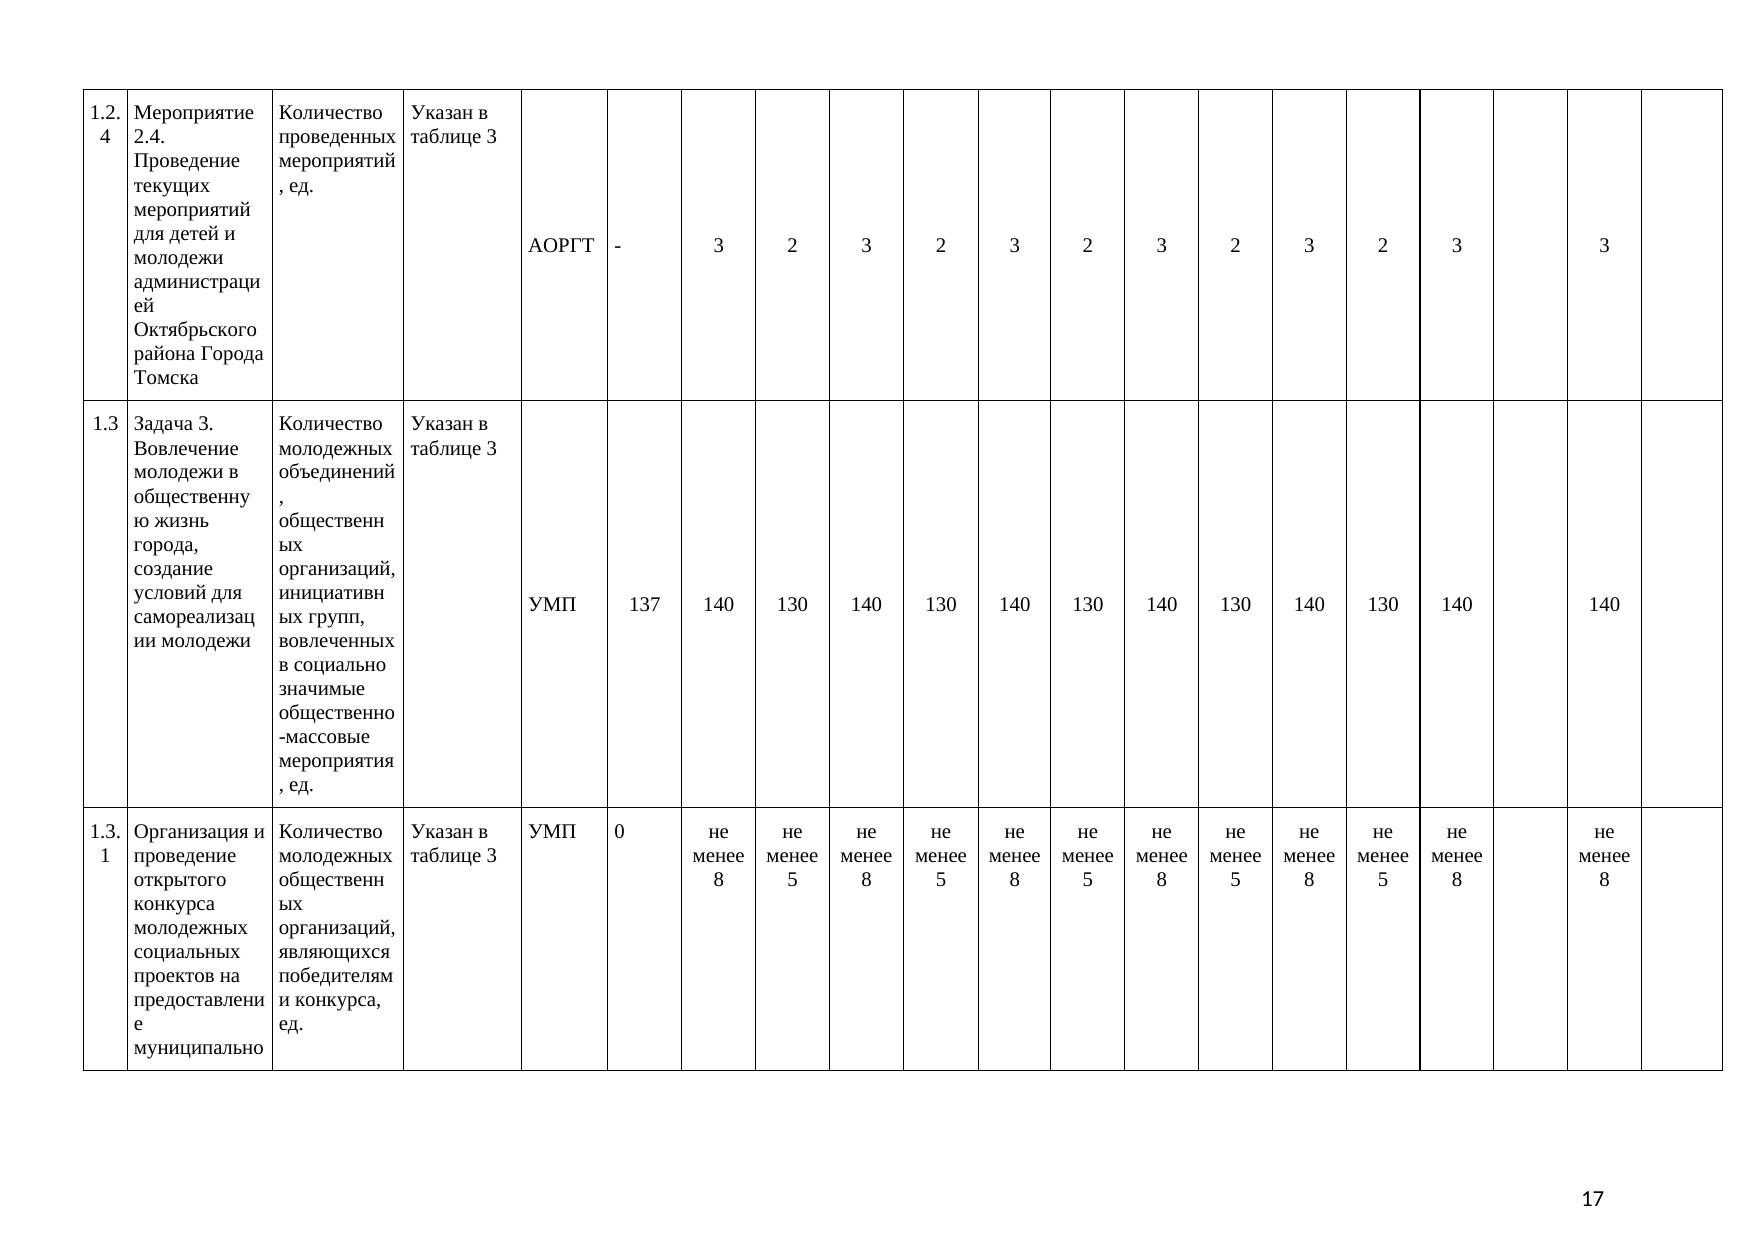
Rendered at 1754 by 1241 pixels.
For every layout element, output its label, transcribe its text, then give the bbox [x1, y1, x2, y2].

table_cell Указан в таблице 3 [404, 808, 521, 1070]
table_cell Задача 3. Вовлечение молодежи в общественную жизнь города, создание условий для самореализации молодежи [128, 401, 272, 807]
table_cell 140 [1421, 401, 1493, 807]
table_cell Указан в таблице 3 [404, 401, 521, 807]
table_cell не менее 5 [1199, 808, 1272, 1070]
table_cell Указан в таблице 3 [404, 90, 521, 400]
table_cell 130 [1051, 401, 1124, 807]
table_cell Количество молодежных объединений, общественных организаций, инициативных групп, вовлеченных в социально значимые общественно-массовые мероприятия, ед. [273, 401, 403, 807]
table_cell УМП [522, 808, 607, 1070]
table_cell УМП [522, 401, 607, 807]
table_cell 2 [756, 90, 829, 400]
table_cell не менее 8 [682, 808, 755, 1070]
table_cell 3 [1421, 90, 1493, 400]
table_cell 3 [1125, 90, 1198, 400]
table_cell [273, 808, 403, 1070]
table_cell 2 [1051, 90, 1124, 400]
table_cell 1.3 [84, 401, 127, 807]
table_cell 137 [608, 401, 681, 807]
table_cell АОРГТ [522, 90, 607, 400]
table_cell Мероприятие 2.4. Проведение текущих мероприятий для детей и молодежи администрацией Октябрьского района Города Томска [128, 90, 272, 400]
table_cell 3 [1273, 90, 1346, 400]
table_cell не менее 5 [1051, 808, 1124, 1070]
table_cell 1.3.1 [84, 808, 127, 1070]
table_cell не менее 8 [1273, 808, 1346, 1070]
table_cell не менее 8 [979, 808, 1050, 1070]
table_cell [128, 808, 272, 1070]
table_cell 140 [979, 401, 1050, 807]
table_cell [273, 90, 403, 400]
table_cell не менее 5 [904, 808, 978, 1070]
table_cell [1642, 808, 1722, 1070]
table_cell 130 [1199, 401, 1272, 807]
table_cell 3 [979, 90, 1050, 400]
table_cell 140 [1568, 401, 1641, 807]
table_cell [1642, 401, 1722, 807]
table_cell [1494, 401, 1567, 807]
table_cell [1642, 90, 1722, 400]
table_cell 3 [1568, 90, 1641, 400]
table_cell не менее 8 [1568, 808, 1641, 1070]
table_cell 130 [1347, 401, 1419, 807]
table_cell не менее 8 [1125, 808, 1198, 1070]
table_cell 3 [830, 90, 903, 400]
table_cell 1.2.4 [84, 90, 127, 400]
table_cell 2 [1199, 90, 1272, 400]
table_cell 2 [904, 90, 978, 400]
table_cell не менее 5 [756, 808, 829, 1070]
table_cell не менее 5 [1347, 808, 1419, 1070]
table_cell [1494, 808, 1567, 1070]
table_cell 140 [1273, 401, 1346, 807]
table_cell не менее 8 [1421, 808, 1493, 1070]
table_cell 140 [682, 401, 755, 807]
table_cell 2 [1347, 90, 1419, 400]
table_cell 140 [830, 401, 903, 807]
table_cell [1494, 90, 1567, 400]
table_cell 0 [608, 808, 681, 1070]
table_cell 130 [904, 401, 978, 807]
table_cell - [608, 90, 681, 400]
table_cell 140 [1125, 401, 1198, 807]
table_cell 130 [756, 401, 829, 807]
table_cell 3 [682, 90, 755, 400]
table_cell не менее 8 [830, 808, 903, 1070]
